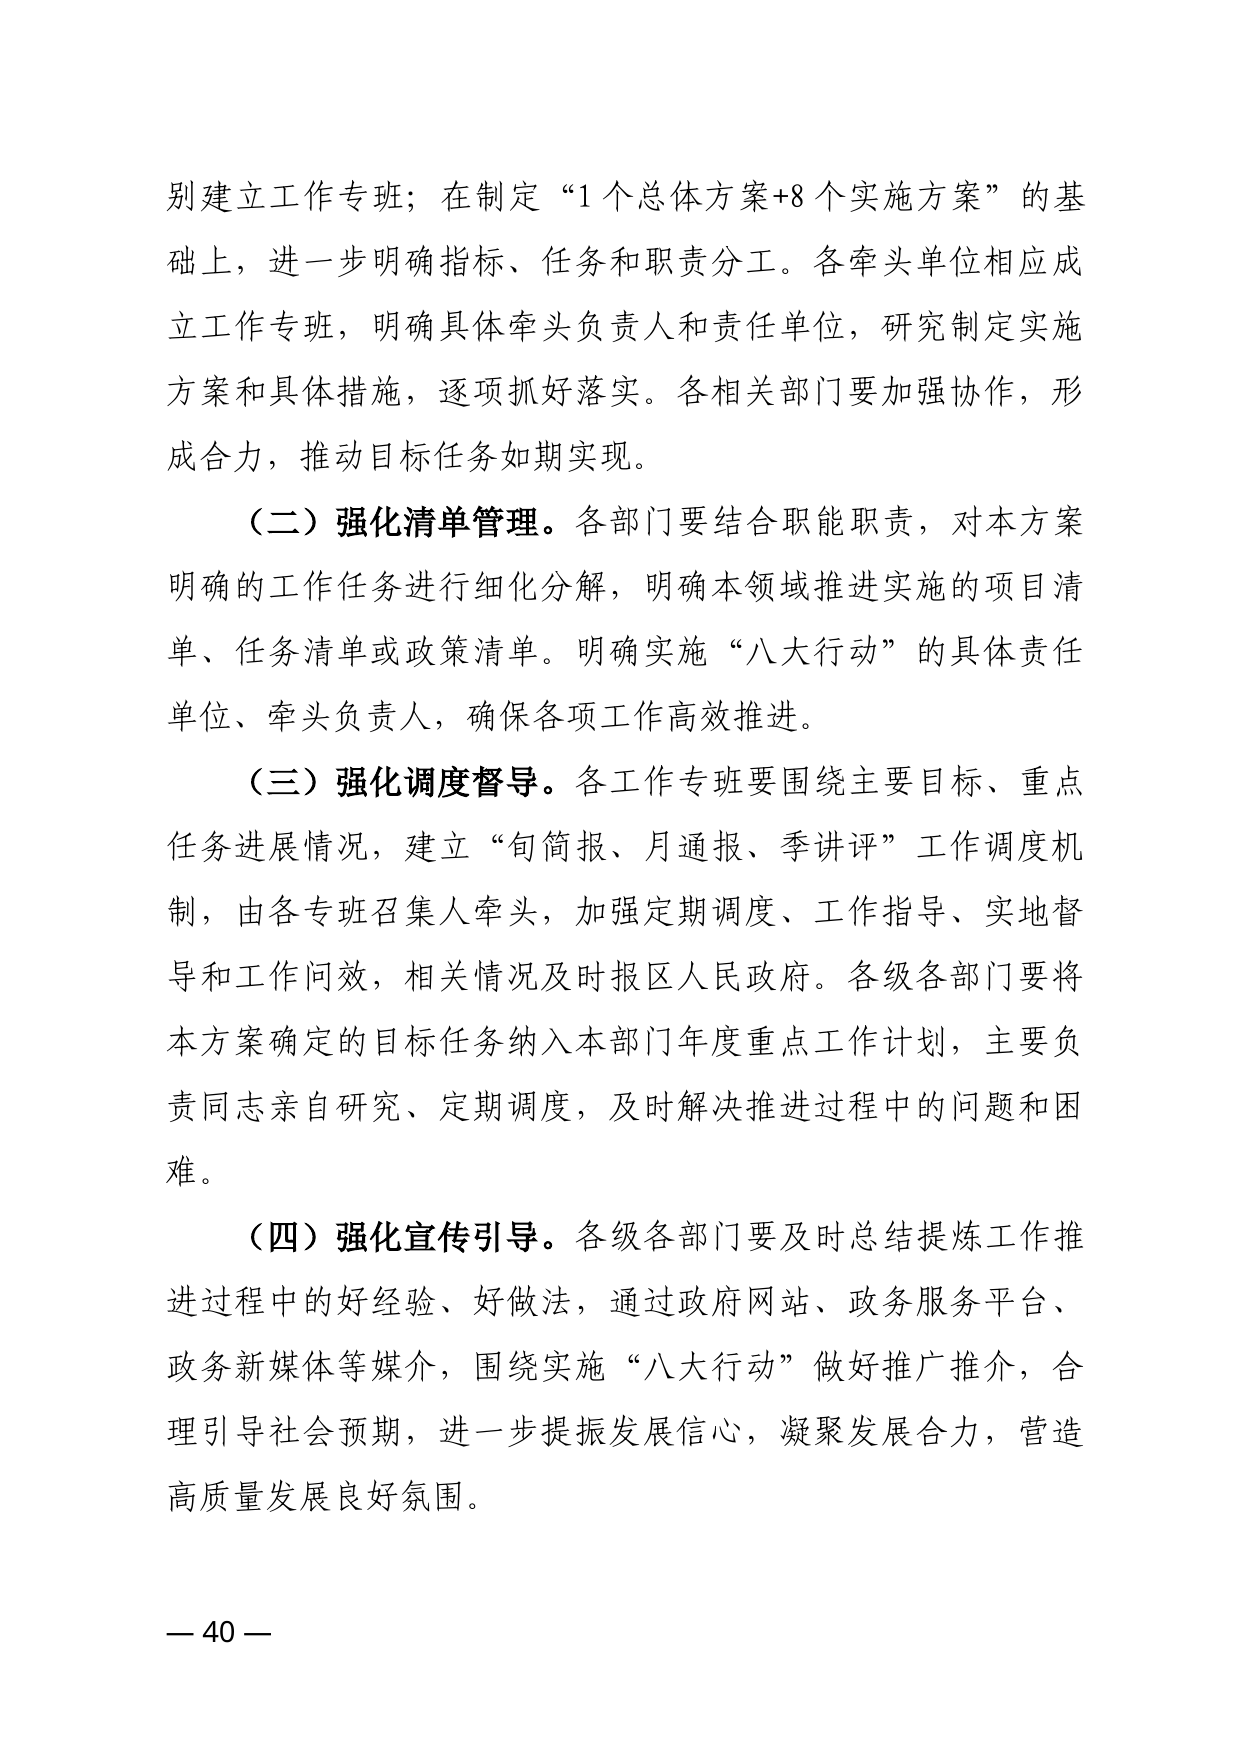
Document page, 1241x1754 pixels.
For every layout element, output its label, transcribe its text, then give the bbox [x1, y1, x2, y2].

text （二）强化清单管理。各部门要结合职能职责，对本方案明确的工作任务进行细化分解，明确本领域推进实施的项目清单、任务清单或政策清单。明确实施“八大行动”的具体责任单位、牵头负责人，确保各项工作高效推进。 [165, 487, 1087, 747]
text （四）强化宣传引导。各级各部门要及时总结提炼工作推进过程中的好经验、好做法，通过政府网站、政务服务平台、政务新媒体等媒介，围绕实施“八大行动”做好推广推介，合理引导社会预期，进一步提振发展信心，凝聚发展合力，营造高质量发展良好氛围。 [165, 1202, 1087, 1527]
text （三）强化调度督导。各工作专班要围绕主要目标、重点任务进展情况，建立“旬简报、月通报、季讲评”工作调度机制，由各专班召集人牵头，加强定期调度、工作指导、实地督导和工作问效，相关情况及时报区人民政府。各级各部门要将本方案确定的目标任务纳入本部门年度重点工作计划，主要负责同志亲自研究、定期调度，及时解决推进过程中的问题和困难。 [165, 747, 1087, 1202]
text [165, 162, 1087, 487]
